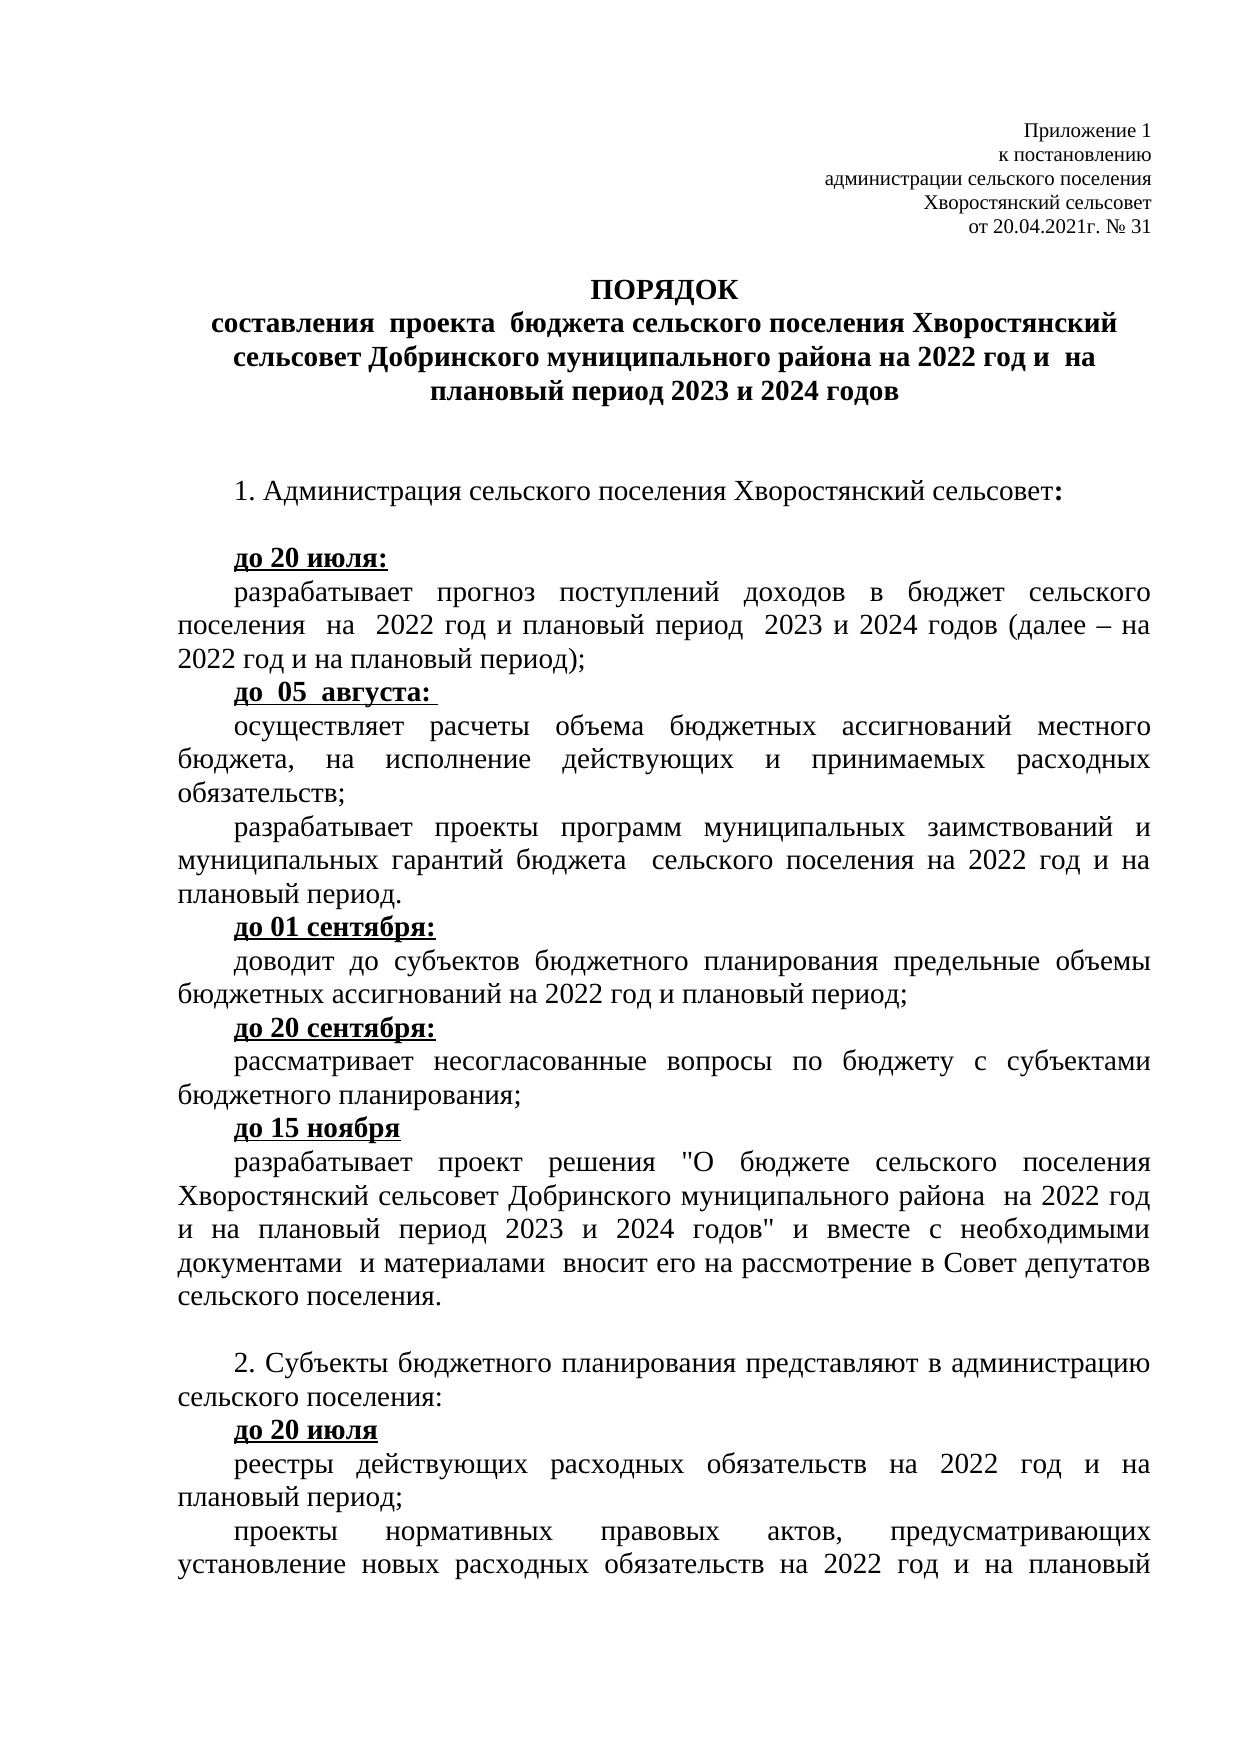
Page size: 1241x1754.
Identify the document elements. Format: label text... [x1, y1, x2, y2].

text составления проекта бюджета сельского поселения Хворостянский сельсовет Добринского муниципального района на 2022 год и на плановый период 2023 и 2024 годов [177, 306, 1152, 406]
text доводит до субъектов бюджетного планирования предельные объемы бюджетных ассигнований на 2022 год и плановый период; [177, 943, 1152, 1010]
text разрабатывает проекты программ муниципальных заимствований и муниципальных гарантий бюджета сельского поселения на 2022 год и на плановый период. [177, 809, 1152, 909]
text рассматривает несогласованные вопросы по бюджету с субъектами бюджетного планирования; [177, 1043, 1152, 1111]
text 2. Субъекты бюджетного планирования представляют в администрацию сельского поселения: [177, 1345, 1152, 1412]
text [177, 1513, 1152, 1580]
text от 20.04.2021г. № 31 [159, 214, 1152, 238]
text осуществляет расчеты объема бюджетных ассигнований местного бюджета, на исполнение действующих и принимаемых расходных обязательств; [177, 708, 1152, 809]
text до 20 июля: [177, 540, 1152, 574]
text разрабатывает прогноз поступлений доходов в бюджет сельского поселения на 2022 год и плановый период 2023 и 2024 годов (далее – на 2022 год и на плановый период); [177, 574, 1152, 674]
text до 20 июля [177, 1412, 1152, 1446]
text до 01 сентября: [177, 909, 1152, 943]
text до 05 августа: [177, 674, 1152, 708]
text ПОРЯДОК [177, 272, 1152, 306]
text к постановлению [159, 142, 1152, 166]
text до 15 ноября [177, 1111, 1152, 1144]
text реестры действующих расходных обязательств на 2022 год и на плановый период; [177, 1446, 1152, 1513]
text разрабатывает проект решения "О бюджете сельского поселения Хворостянский сельсовет Добринского муниципального района на 2022 год и на плановый период 2023 и 2024 годов" и вместе с необходимыми документами и материалами вносит его на рассмотрение в Совет депутатов сельского поселения. [177, 1144, 1152, 1312]
text администрации сельского поселения [159, 166, 1152, 190]
text Хворостянский сельсовет [159, 190, 1152, 214]
text 1. Администрация сельского поселения Хворостянский сельсовет: [177, 473, 1152, 507]
text до 20 сентября: [177, 1010, 1152, 1043]
text Приложение 1 [159, 118, 1152, 142]
